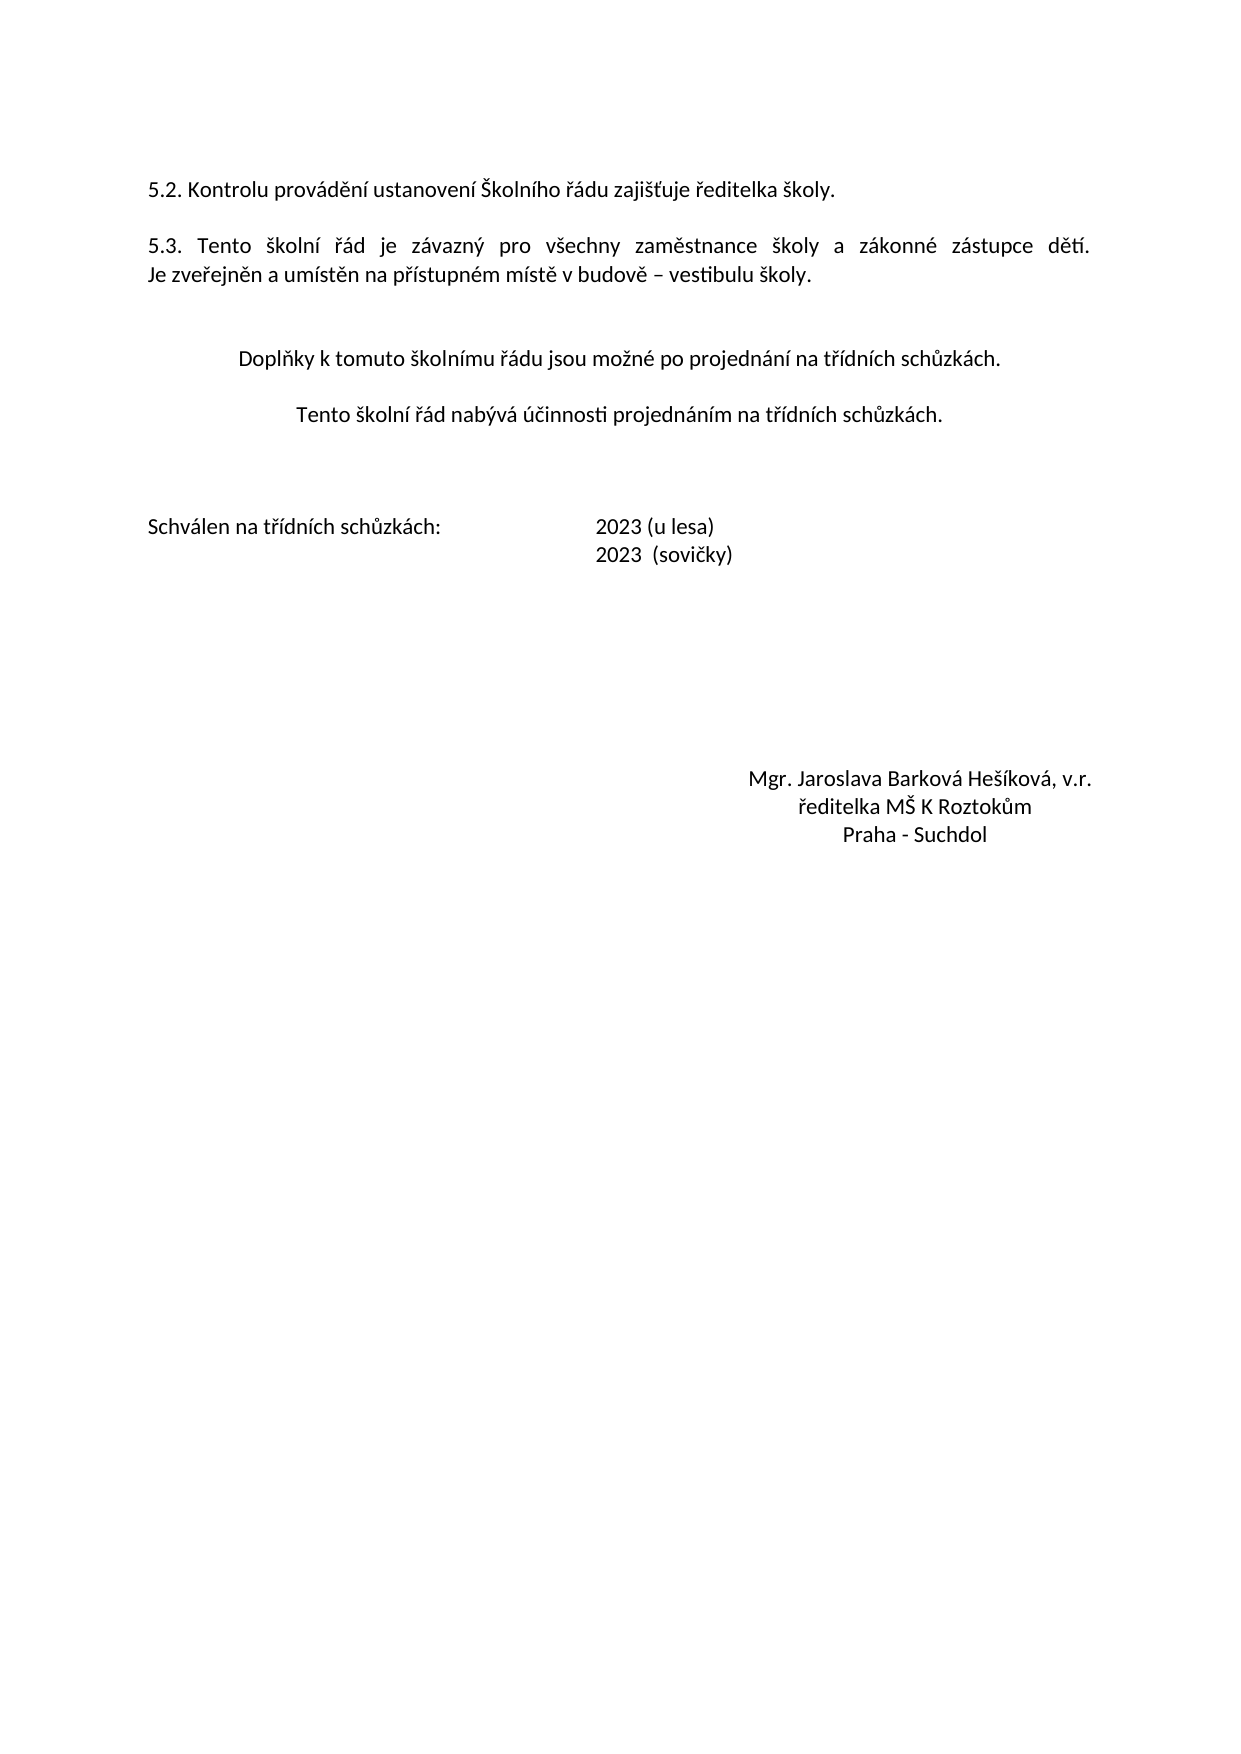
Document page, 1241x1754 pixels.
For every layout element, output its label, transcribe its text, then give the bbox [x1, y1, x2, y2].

text ředitelka MŠ K Roztokům [664, 792, 1093, 820]
text Schválen na třídních schůzkách: 2023 (u lesa) [148, 512, 1093, 540]
text Doplňky k tomuto školnímu řádu jsou možné po projednání na třídních schůzkách. [148, 344, 1093, 372]
text Praha - Suchdol [664, 820, 1093, 848]
text Mgr. Jaroslava Barková Hešíková, v.r. [148, 764, 1093, 792]
text 2023 (sovičky) [148, 540, 1093, 568]
text 5.2. Kontrolu provádění ustanovení Školního řádu zajišťuje ředitelka školy. [148, 176, 1093, 204]
text Tento školní řád nabývá účinnosti projednáním na třídních schůzkách. [148, 400, 1093, 428]
text 5.3. Tento školní řád je závazný pro všechny zaměstnance školy a zákonné zástupce dětí. Je zveřejněn a umístěn na přístupném místě v budově – vestibulu školy. [148, 232, 1093, 288]
